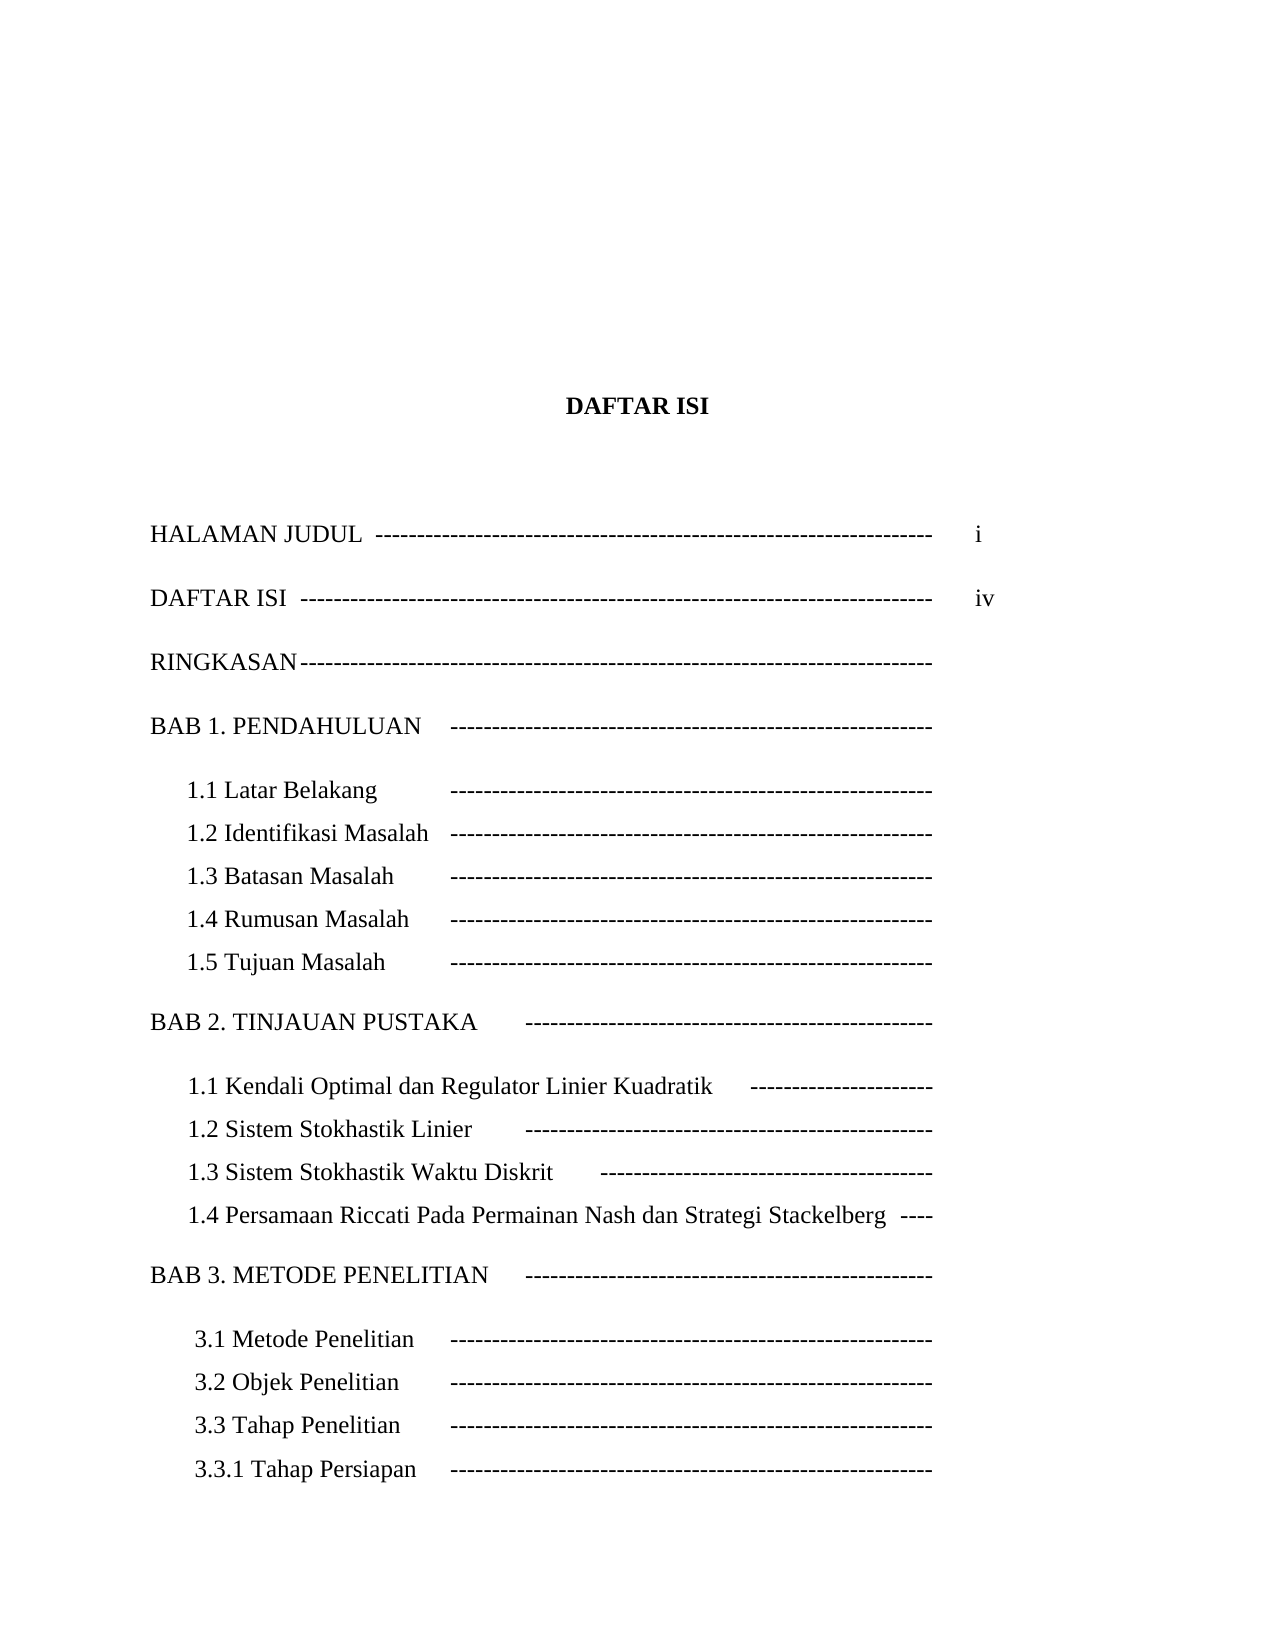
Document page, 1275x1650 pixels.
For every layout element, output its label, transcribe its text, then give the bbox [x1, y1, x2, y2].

text RINGKASAN ---------------------------------------------------------------------------- [150, 647, 1125, 676]
text DAFTAR ISI [150, 391, 1125, 420]
text 3.2 Objek Penelitian ---------------------------------------------------------- [194, 1367, 1125, 1396]
text 3.3 Tahap Penelitian ---------------------------------------------------------- [194, 1411, 1125, 1439]
text 3.3.1 Tahap Persiapan ---------------------------------------------------------- [194, 1454, 1125, 1482]
text HALAMAN JUDUL ------------------------------------------------------------------- i [150, 519, 1125, 548]
list Persamaan Riccati Pada Permainan Nash dan Strategi Stackelberg ---- [187, 1201, 1125, 1229]
list Latar Belakang ---------------------------------------------------------- [186, 775, 1125, 804]
list Rumusan Masalah ---------------------------------------------------------- [186, 904, 1125, 933]
list Batasan Masalah ---------------------------------------------------------- [186, 861, 1125, 890]
list Sistem Stokhastik Waktu Diskrit ---------------------------------------- [187, 1157, 1125, 1186]
list Tujuan Masalah ---------------------------------------------------------- [186, 947, 1125, 976]
list Identifikasi Masalah ---------------------------------------------------------- [186, 818, 1125, 847]
text BAB 3. METODE PENELITIAN ------------------------------------------------- [150, 1260, 1125, 1289]
text DAFTAR ISI ---------------------------------------------------------------------------- iv [150, 583, 1125, 612]
list Kendali Optimal dan Regulator Linier Kuadratik ---------------------- [187, 1071, 1125, 1100]
text BAB 2. TINJAUAN PUSTAKA ------------------------------------------------- [150, 1007, 1125, 1036]
text 3.1 Metode Penelitian ---------------------------------------------------------- [194, 1324, 1125, 1353]
list Sistem Stokhastik Linier ------------------------------------------------- [187, 1114, 1125, 1143]
text BAB 1. PENDAHULUAN ---------------------------------------------------------- [150, 711, 1125, 740]
